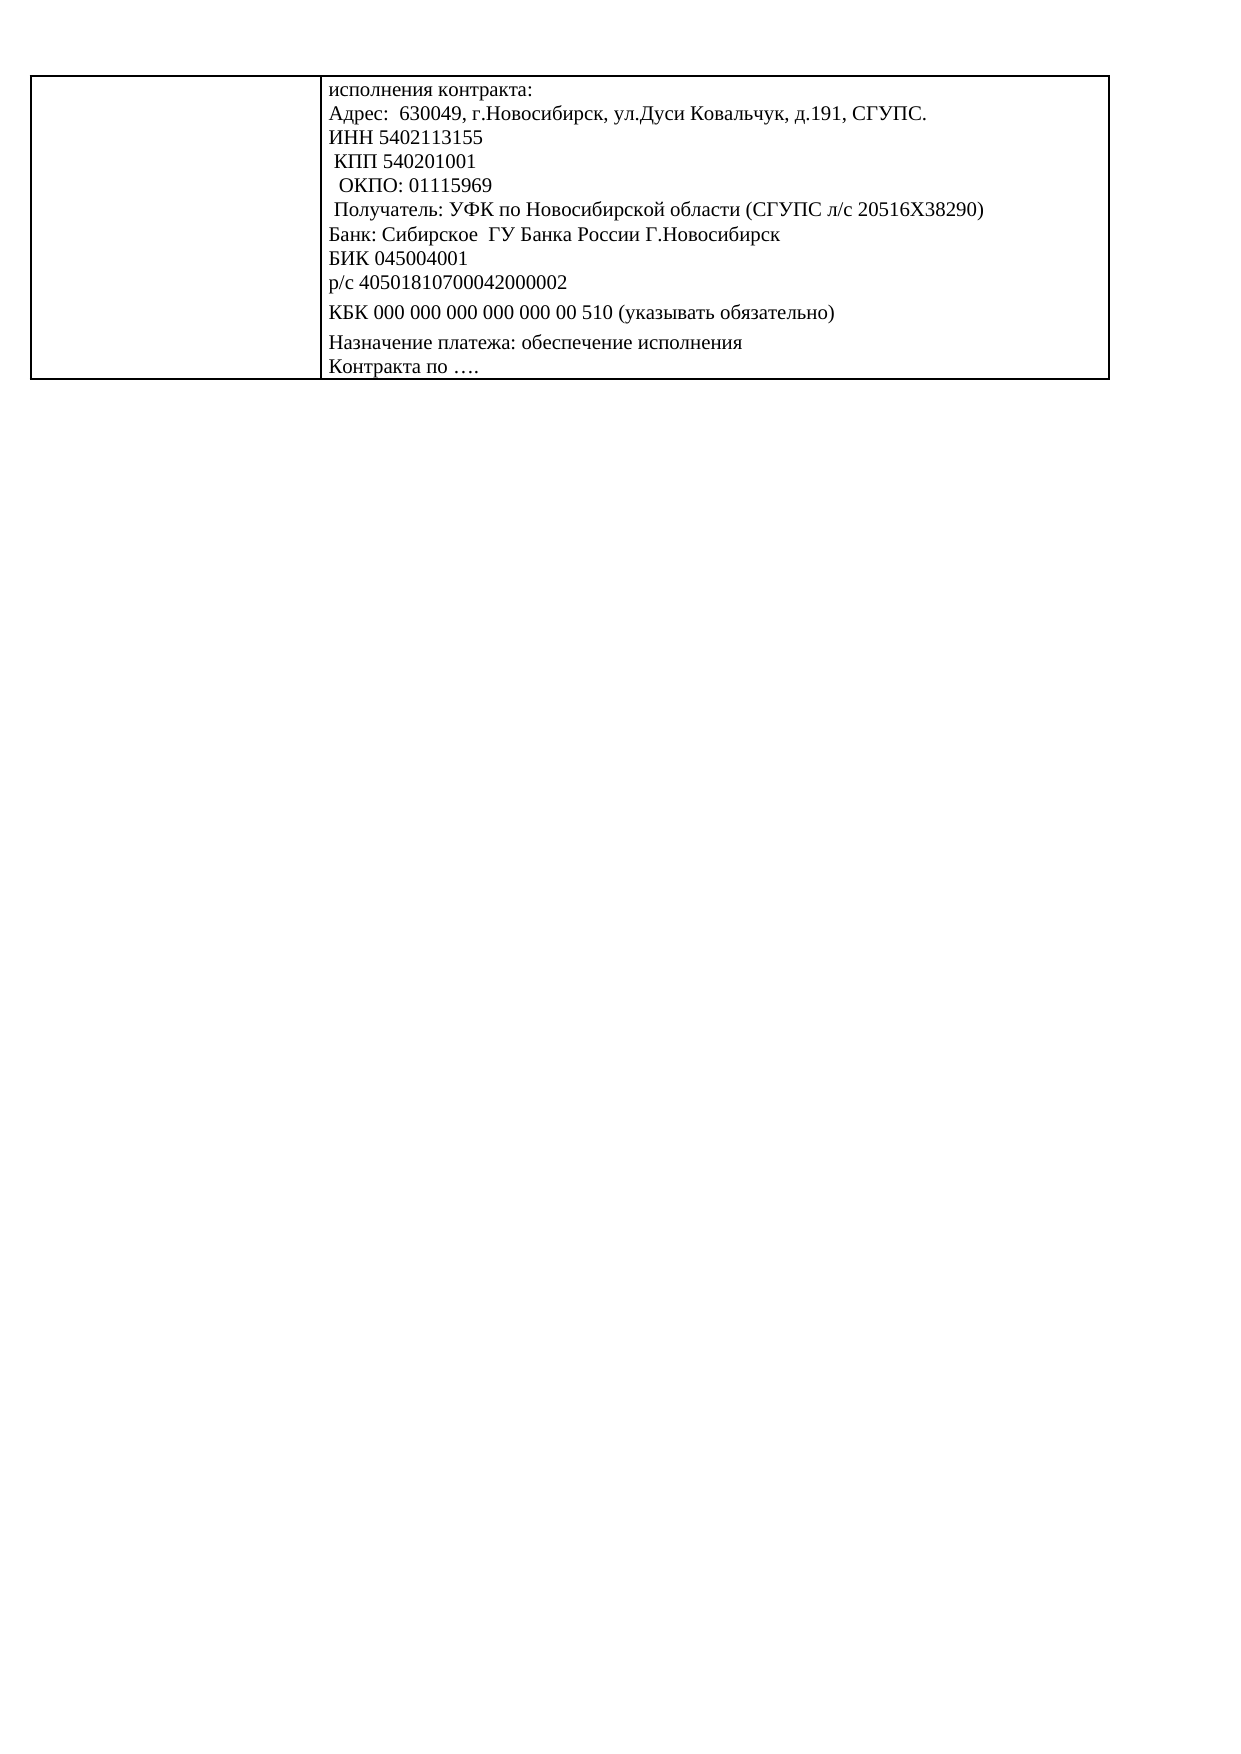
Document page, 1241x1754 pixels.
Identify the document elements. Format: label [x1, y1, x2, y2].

table_cell [32, 77, 320, 378]
table_cell [322, 77, 1108, 378]
